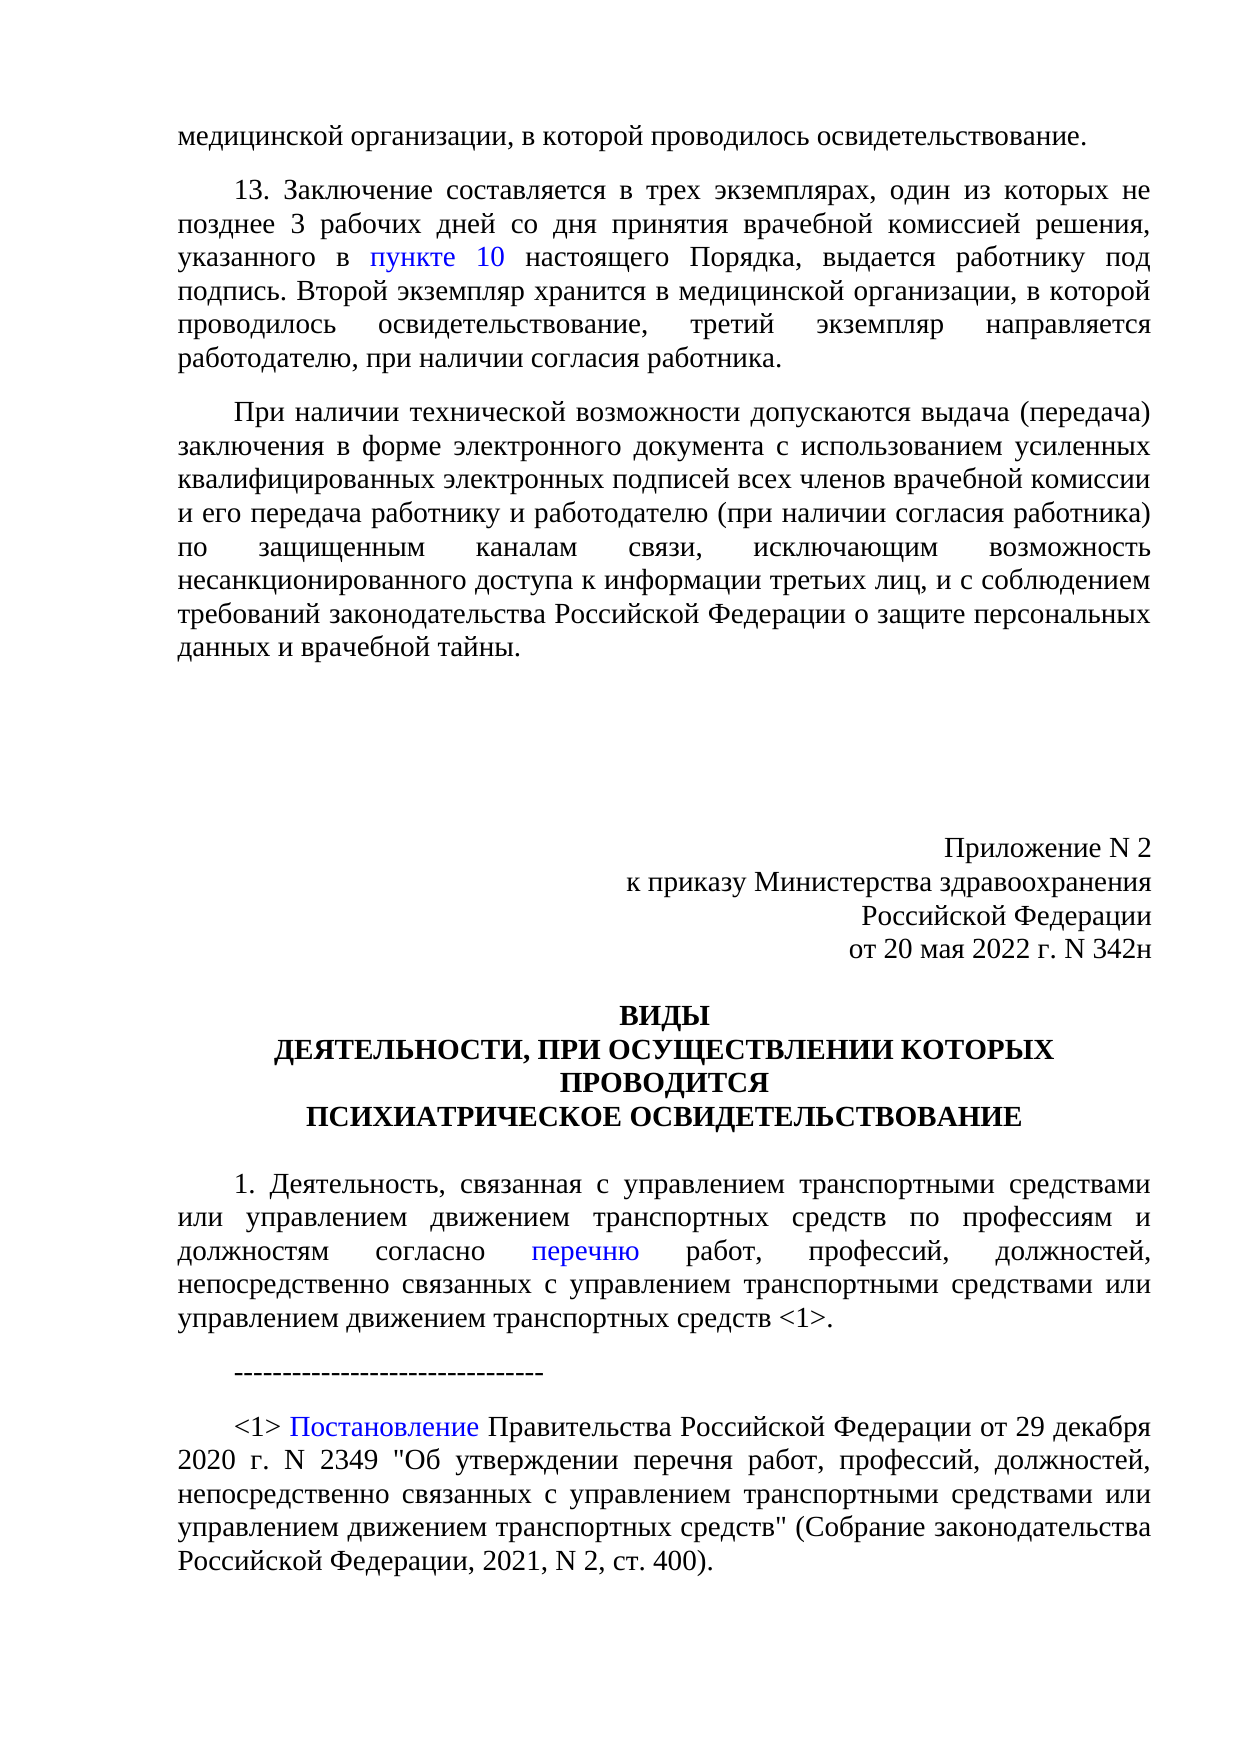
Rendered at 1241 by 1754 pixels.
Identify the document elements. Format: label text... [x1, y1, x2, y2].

text Российской Федерации [177, 898, 1152, 931]
text 13. Заключение составляется в трех экземплярах, один из которых не позднее 3 рабочих дней со дня принятия врачебной комиссией решения, указанного в пункте 10 настоящего Порядка, выдается работнику под подпись. Второй экземпляр хранится в медицинской организации, в которой проводилось освидетельствование, третий экземпляр направляется работодателю, при наличии согласия работника. [177, 172, 1152, 374]
text 1. Деятельность, связанная с управлением транспортными средствами или управлением движением транспортных средств по профессиям и должностям согласно перечню работ, профессий, должностей, непосредственно связанных с управлением транспортными средствами или управлением движением транспортных средств <1>. [177, 1166, 1152, 1334]
title ПСИХИАТРИЧЕСКОЕ ОСВИДЕТЕЛЬСТВОВАНИЕ [177, 1099, 1152, 1132]
text к приказу Министерства здравоохранения [177, 864, 1152, 898]
text При наличии технической возможности допускаются выдача (передача) заключения в форме электронного документа с использованием усиленных квалифицированных электронных подписей всех членов врачебной комиссии и его передача работнику и работодателю (при наличии согласия работника) по защищенным каналам связи, исключающим возможность несанкционированного доступа к информации третьих лиц, и с соблюдением требований законодательства Российской Федерации о защите персональных данных и врачебной тайны. [177, 394, 1152, 663]
title ВИДЫ [177, 998, 1152, 1032]
text Приложение N 2 [177, 831, 1152, 864]
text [177, 118, 1152, 152]
text <1> Постановление Правительства Российской Федерации от 29 декабря 2020 г. N 2349 "Об утверждении перечня работ, профессий, должностей, непосредственно связанных с управлением транспортными средствами или управлением движением транспортных средств" (Собрание законодательства Российской Федерации, 2021, N 2, ст. 400). [177, 1409, 1152, 1577]
title ДЕЯТЕЛЬНОСТИ, ПРИ ОСУЩЕСТВЛЕНИИ КОТОРЫХ ПРОВОДИТСЯ [177, 1032, 1152, 1099]
text от 20 мая 2022 г. N 342н [177, 931, 1152, 965]
text -------------------------------- [177, 1354, 1152, 1388]
